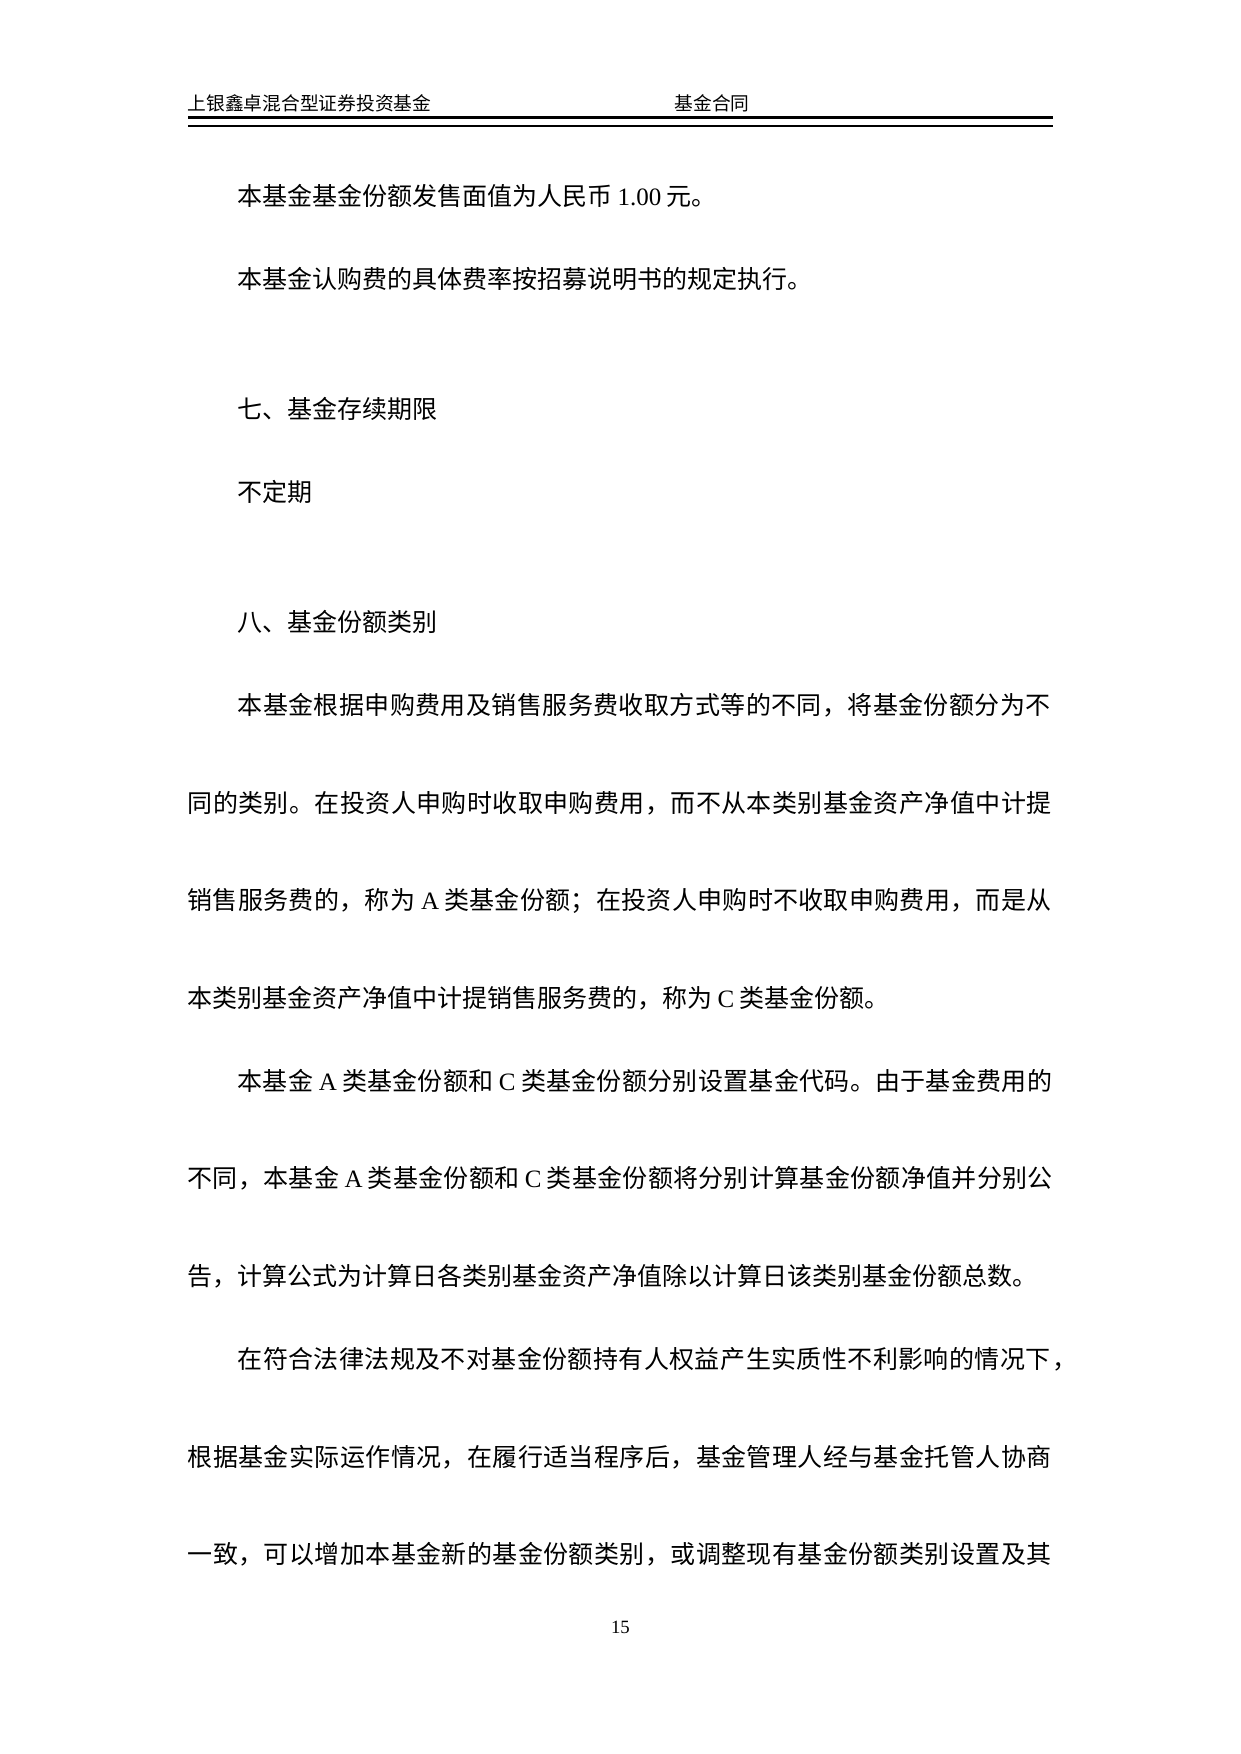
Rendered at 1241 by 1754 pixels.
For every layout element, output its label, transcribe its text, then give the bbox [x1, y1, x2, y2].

text 本基金A类基金份额和C类基金份额分别设置基金代码。由于基金费用的不同，本基金A类基金份额和C类基金份额将分别计算基金份额净值并分别公告，计算公式为计算日各类别基金资产净值除以计算日该类别基金份额总数。 [187, 1047, 1053, 1307]
text 本基金认购费的具体费率按招募说明书的规定执行。 [187, 245, 1053, 310]
text 七、基金存续期限 [187, 375, 1053, 440]
text 八、基金份额类别 [187, 588, 1053, 653]
text 不定期 [187, 458, 1053, 523]
text 本基金基金份额发售面值为人民币1.00元。 [187, 162, 1053, 227]
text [187, 1325, 1053, 1585]
text 本基金根据申购费用及销售服务费收取方式等的不同，将基金份额分为不同的类别。在投资人申购时收取申购费用，而不从本类别基金资产净值中计提销售服务费的，称为A类基金份额；在投资人申购时不收取申购费用，而是从本类别基金资产净值中计提销售服务费的，称为C类基金份额。 [187, 671, 1053, 1029]
